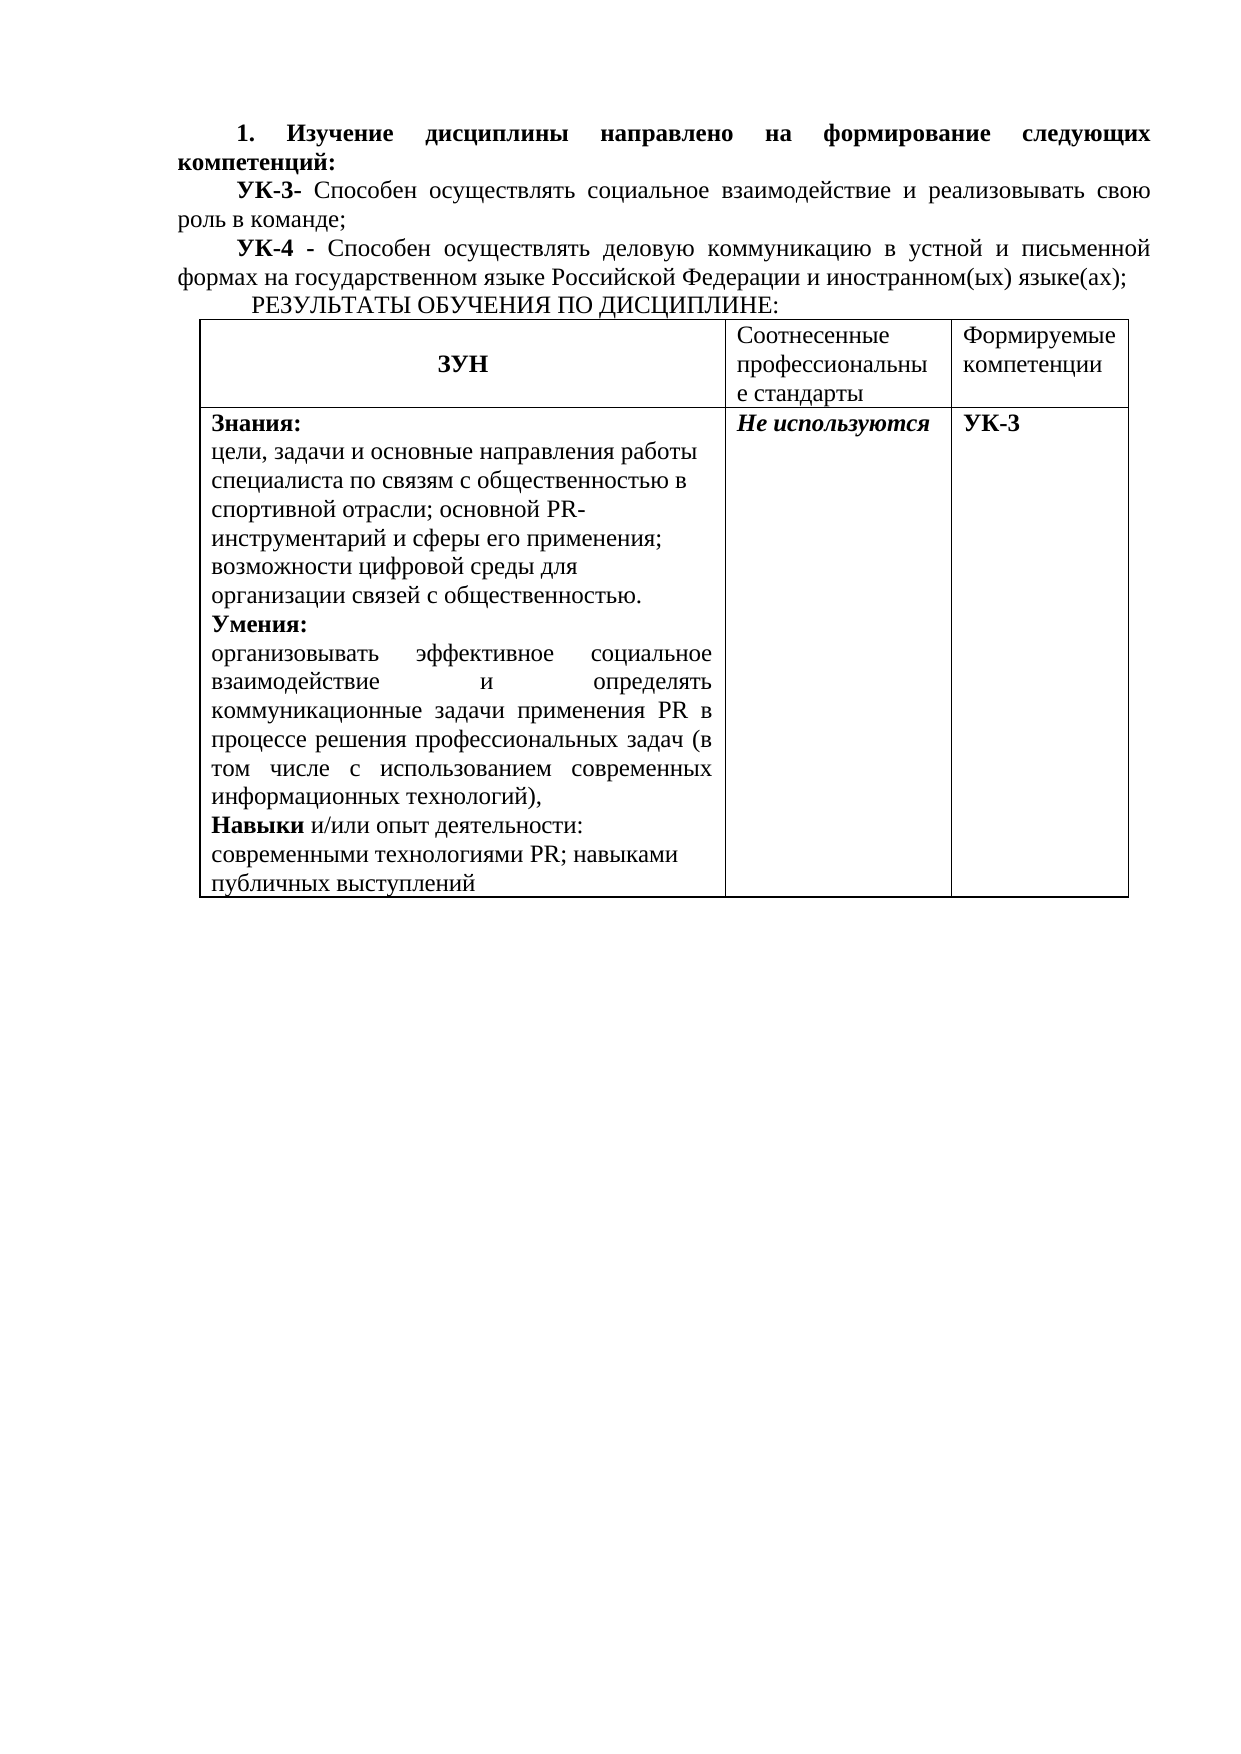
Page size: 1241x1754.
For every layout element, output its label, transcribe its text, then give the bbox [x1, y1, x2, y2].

text РЕЗУЛЬТАТЫ ОБУЧЕНИЯ ПО ДИСЦИПЛИНЕ: [177, 291, 1152, 319]
table_cell Не используются [726, 408, 951, 896]
text УК-4 - Способен осуществлять деловую коммуникацию в устной и письменной формах на государственном языке Российской Федерации и иностранном(ых) языке(ах); [177, 233, 1152, 291]
table_header Соотнесенные профессиональные стандарты [726, 320, 951, 407]
text УК-3- Способен осуществлять социальное взаимодействие и реализовывать свою роль в команде; [177, 176, 1152, 233]
table_cell УК-3 [952, 408, 1128, 896]
table_header ЗУН [201, 320, 725, 407]
table_header Формируемые компетенции [952, 320, 1128, 407]
table_cell Знания: цели, задачи и основные направления работы специалиста по связям с общественностью в спортивной отрасли; основной PR-инструментарий и сферы его применения; возможности цифровой среды для организации связей с общественностью. Умения: организовывать эффективное социальное взаимодействие и определять коммуникационные задачи применения PR в процессе решения профессиональных задач (в том числе с использованием современных информационных технологий), Навыки и/или опыт деятельности: современными технологиями PR; навыками публичных выступлений [201, 408, 725, 896]
text 1. Изучение дисциплины направлено на формирование следующих компетенций: [177, 118, 1152, 176]
